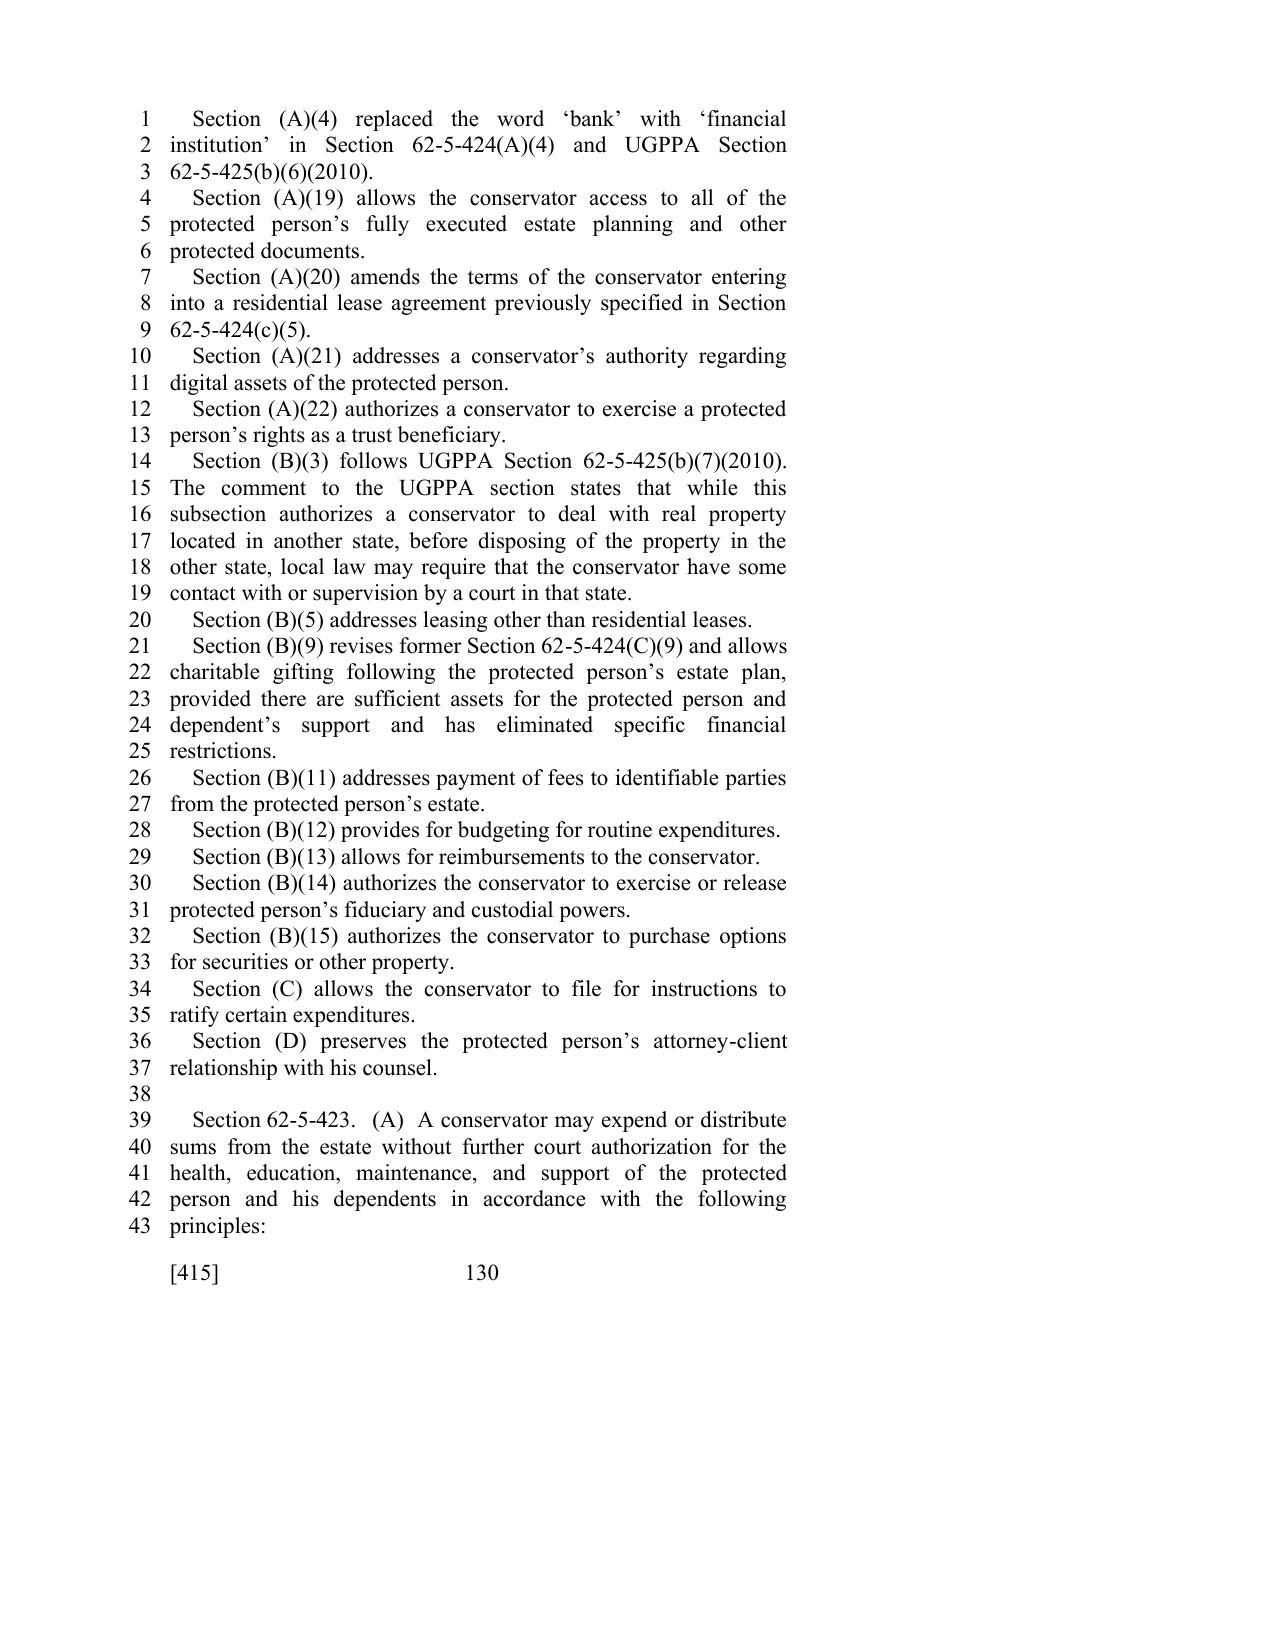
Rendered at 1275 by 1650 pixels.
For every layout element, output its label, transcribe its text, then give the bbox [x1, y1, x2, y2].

text Section (C) allows the conservator to file for instructions to ratify certain expenditures. [169, 975, 787, 1027]
text Section (B)(14) authorizes the conservator to exercise or release protected person’s fiduciary and custodial powers. [169, 869, 787, 922]
text Section (B)(11) addresses payment of fees to identifiable parties from the protected person’s estate. [169, 764, 787, 817]
text Section (A)(4) replaced the word ‘bank’ with ‘financial institution’ in Section 62-5-424(A)(4) and UGPPA Section 62-5-425(b)(6)(2010). [169, 105, 787, 184]
text Section (A)(19) allows the conservator access to all of the protected person’s fully executed estate planning and other protected documents. [169, 184, 787, 263]
text Section (A)(20) amends the terms of the conservator entering into a residential lease agreement previously specified in Section 62-5-424(c)(5). [169, 263, 787, 342]
text Section (B)(3) follows UGPPA Section 62-5-425(b)(7)(2010). The comment to the UGPPA section states that while this subsection authorizes a conservator to deal with real property located in another state, before disposing of the property in the other state, local law may require that the conservator have some contact with or supervision by a court in that state. [169, 448, 787, 606]
text Section (B)(15) authorizes the conservator to purchase options for securities or other property. [169, 922, 787, 975]
text Section (B)(12) provides for budgeting for routine expenditures. [169, 817, 787, 843]
text Section (A)(22) authorizes a conservator to exercise a protected person’s rights as a trust beneficiary. [169, 395, 787, 448]
text Section 62-5-423. (A) A conservator may expend or distribute sums from the estate without further court authorization for the health, education, maintenance, and support of the protected person and his dependents in accordance with the following principles: [169, 1106, 787, 1238]
text Section (B)(13) allows for reimbursements to the conservator. [169, 843, 787, 869]
text Section (A)(21) addresses a conservator’s authority regarding digital assets of the protected person. [169, 342, 787, 395]
text Section (B)(9) revises former Section 62-5-424(C)(9) and allows charitable gifting following the protected person’s estate plan, provided there are sufficient assets for the protected person and dependent’s support and has eliminated specific financial restrictions. [169, 632, 787, 764]
text Section (D) preserves the protected person’s attorney-client relationship with his counsel. [169, 1027, 787, 1080]
text Section (B)(5) addresses leasing other than residential leases. [169, 606, 787, 632]
